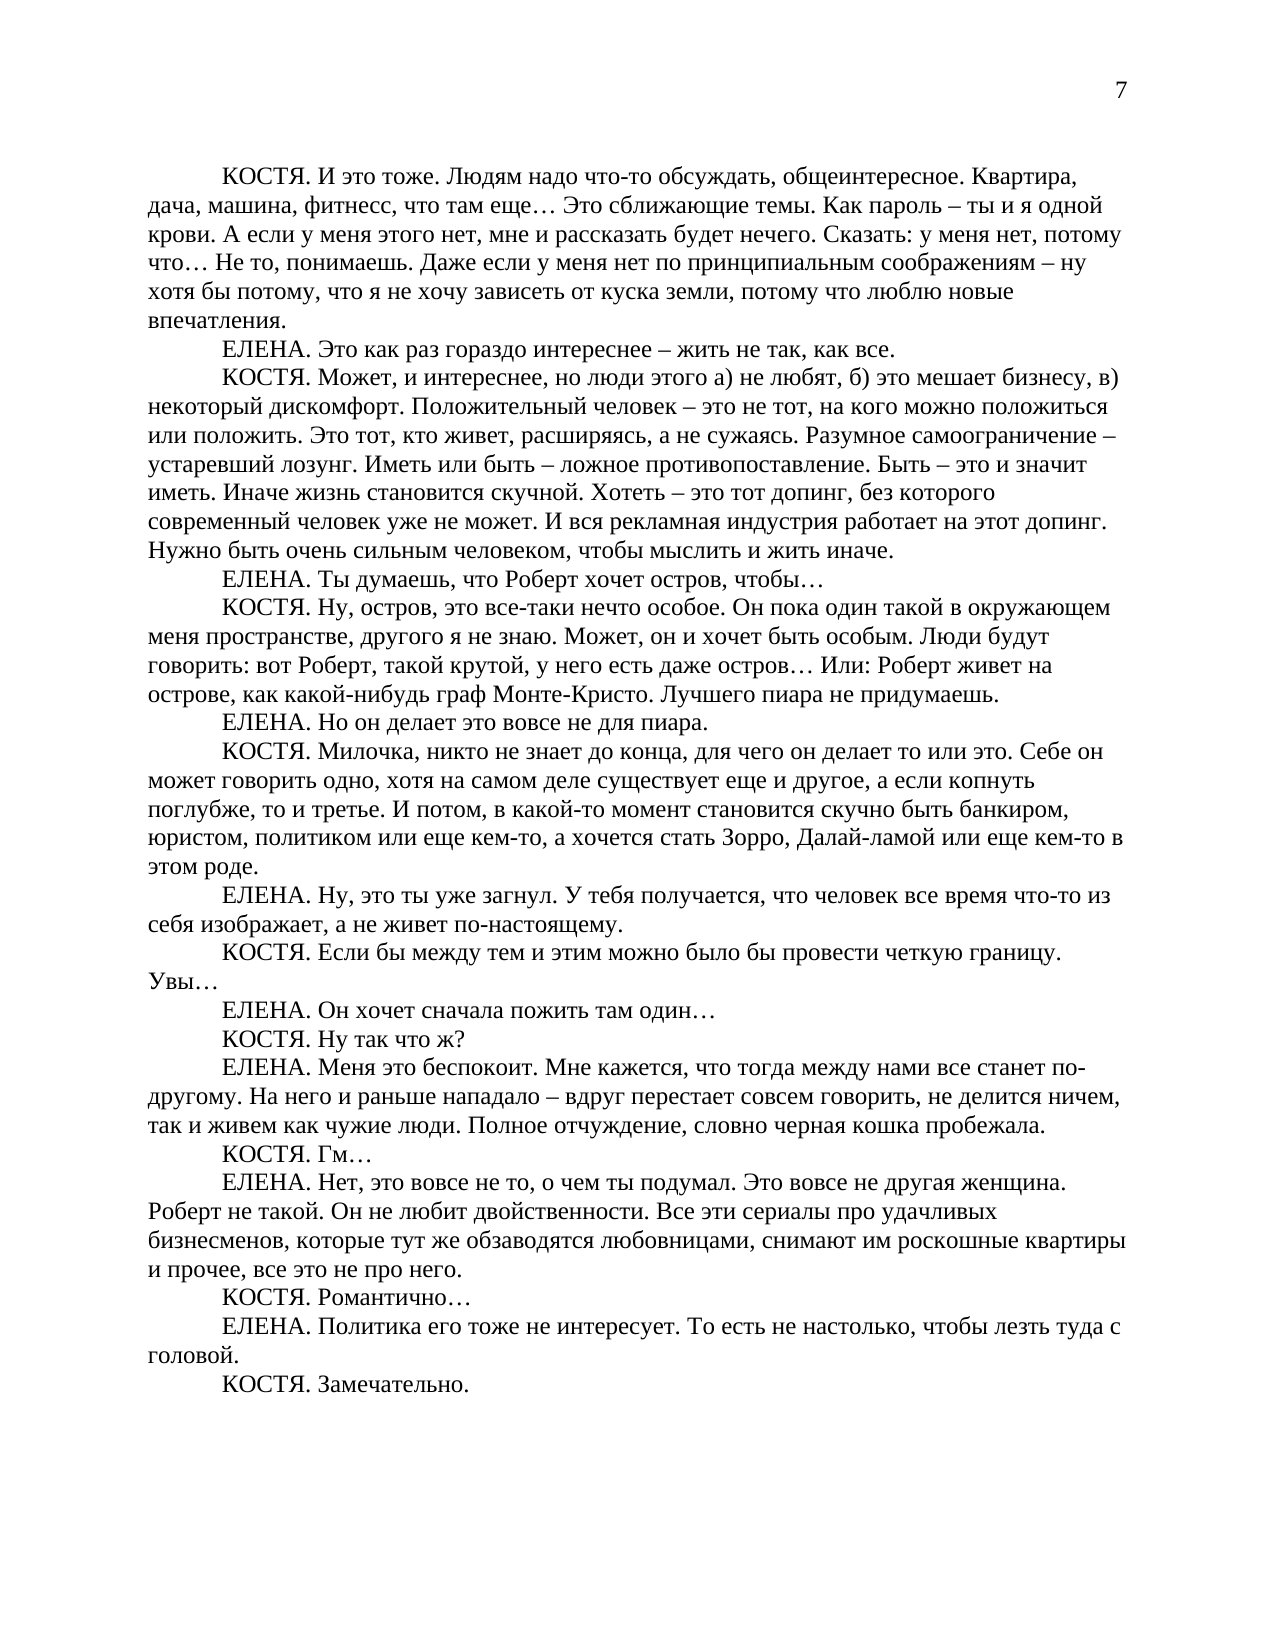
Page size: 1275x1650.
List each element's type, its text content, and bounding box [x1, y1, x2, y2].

text КОСТЯ. Милочка, никто не знает до конца, для чего он делает то или это. Себе он может говорить одно, хотя на самом деле существует еще и другое, а если копнуть поглубже, то и третье. И потом, в какой-то момент становится скучно быть банкиром, юристом, политиком или еще кем-то, а хочется стать Зорро, Далай-ламой или еще кем-то в этом роде. [148, 736, 1127, 880]
text ЕЛЕНА. Это как раз гораздо интереснее – жить не так, как все. [148, 334, 1127, 362]
text ЕЛЕНА. Он хочет сначала пожить там один… [148, 995, 1127, 1024]
text КОСТЯ. Ну так что ж? [148, 1024, 1127, 1052]
text ЕЛЕНА. Ну, это ты уже загнул. У тебя получается, что человек все время что-то из себя изображает, а не живет по-настоящему. [148, 880, 1127, 937]
text ЕЛЕНА. Политика его тоже не интересует. То есть не настолько, чтобы лезть туда с головой. [148, 1311, 1127, 1369]
text КОСТЯ. Может, и интереснее, но люди этого а) не любят, б) это мешает бизнесу, в) некоторый дискомфорт. Положительный человек – это не тот, на кого можно положиться или положить. Это тот, кто живет, расширяясь, а не сужаясь. Разумное самоограничение – устаревший лозунг. Иметь или быть – ложное противопоставление. Быть – это и значит иметь. Иначе жизнь становится скучной. Хотеть – это тот допинг, без которого современный человек уже не может. И вся рекламная индустрия работает на этот допинг. Нужно быть очень сильным человеком, чтобы мыслить и жить иначе. [148, 362, 1127, 564]
text КОСТЯ. И это тоже. Людям надо что-то обсуждать, общеинтересное. Квартира, дача, машина, фитнесс, что там еще… Это сближающие темы. Как пароль – ты и я одной крови. А если у меня этого нет, мне и рассказать будет нечего. Сказать: у меня нет, потому что… Не то, понимаешь. Даже если у меня нет по принципиальным соображениям – ну хотя бы потому, что я не хочу зависеть от куска земли, потому что люблю новые впечатления. [148, 161, 1127, 334]
text ЕЛЕНА. Но он делает это вовсе не для пиара. [148, 707, 1127, 736]
text ЕЛЕНА. Ты думаешь, что Роберт хочет остров, чтобы… [148, 564, 1127, 592]
text КОСТЯ. Замечательно. [148, 1369, 1127, 1397]
text ЕЛЕНА. Нет, это вовсе не то, о чем ты подумал. Это вовсе не другая женщина. Роберт не такой. Он не любит двойственности. Все эти сериалы про удачливых бизнесменов, которые тут же обзаводятся любовницами, снимают им роскошные квартиры и прочее, все это не про него. [148, 1167, 1127, 1282]
text КОСТЯ. Если бы между тем и этим можно было бы провести четкую границу. Увы… [148, 937, 1127, 995]
text КОСТЯ. Романтично… [148, 1282, 1127, 1311]
text КОСТЯ. Гм… [148, 1139, 1127, 1167]
text КОСТЯ. Ну, остров, это все-таки нечто особое. Он пока один такой в окружающем меня пространстве, другого я не знаю. Может, он и хочет быть особым. Люди будут говорить: вот Роберт, такой крутой, у него есть даже остров… Или: Роберт живет на острове, как какой-нибудь граф Монте-Кристо. Лучшего пиара не придумаешь. [148, 592, 1127, 707]
text ЕЛЕНА. Меня это беспокоит. Мне кажется, что тогда между нами все станет по-другому. На него и раньше нападало – вдруг перестает совсем говорить, не делится ничем, так и живем как чужие люди. Полное отчуждение, словно черная кошка пробежала. [148, 1052, 1127, 1139]
